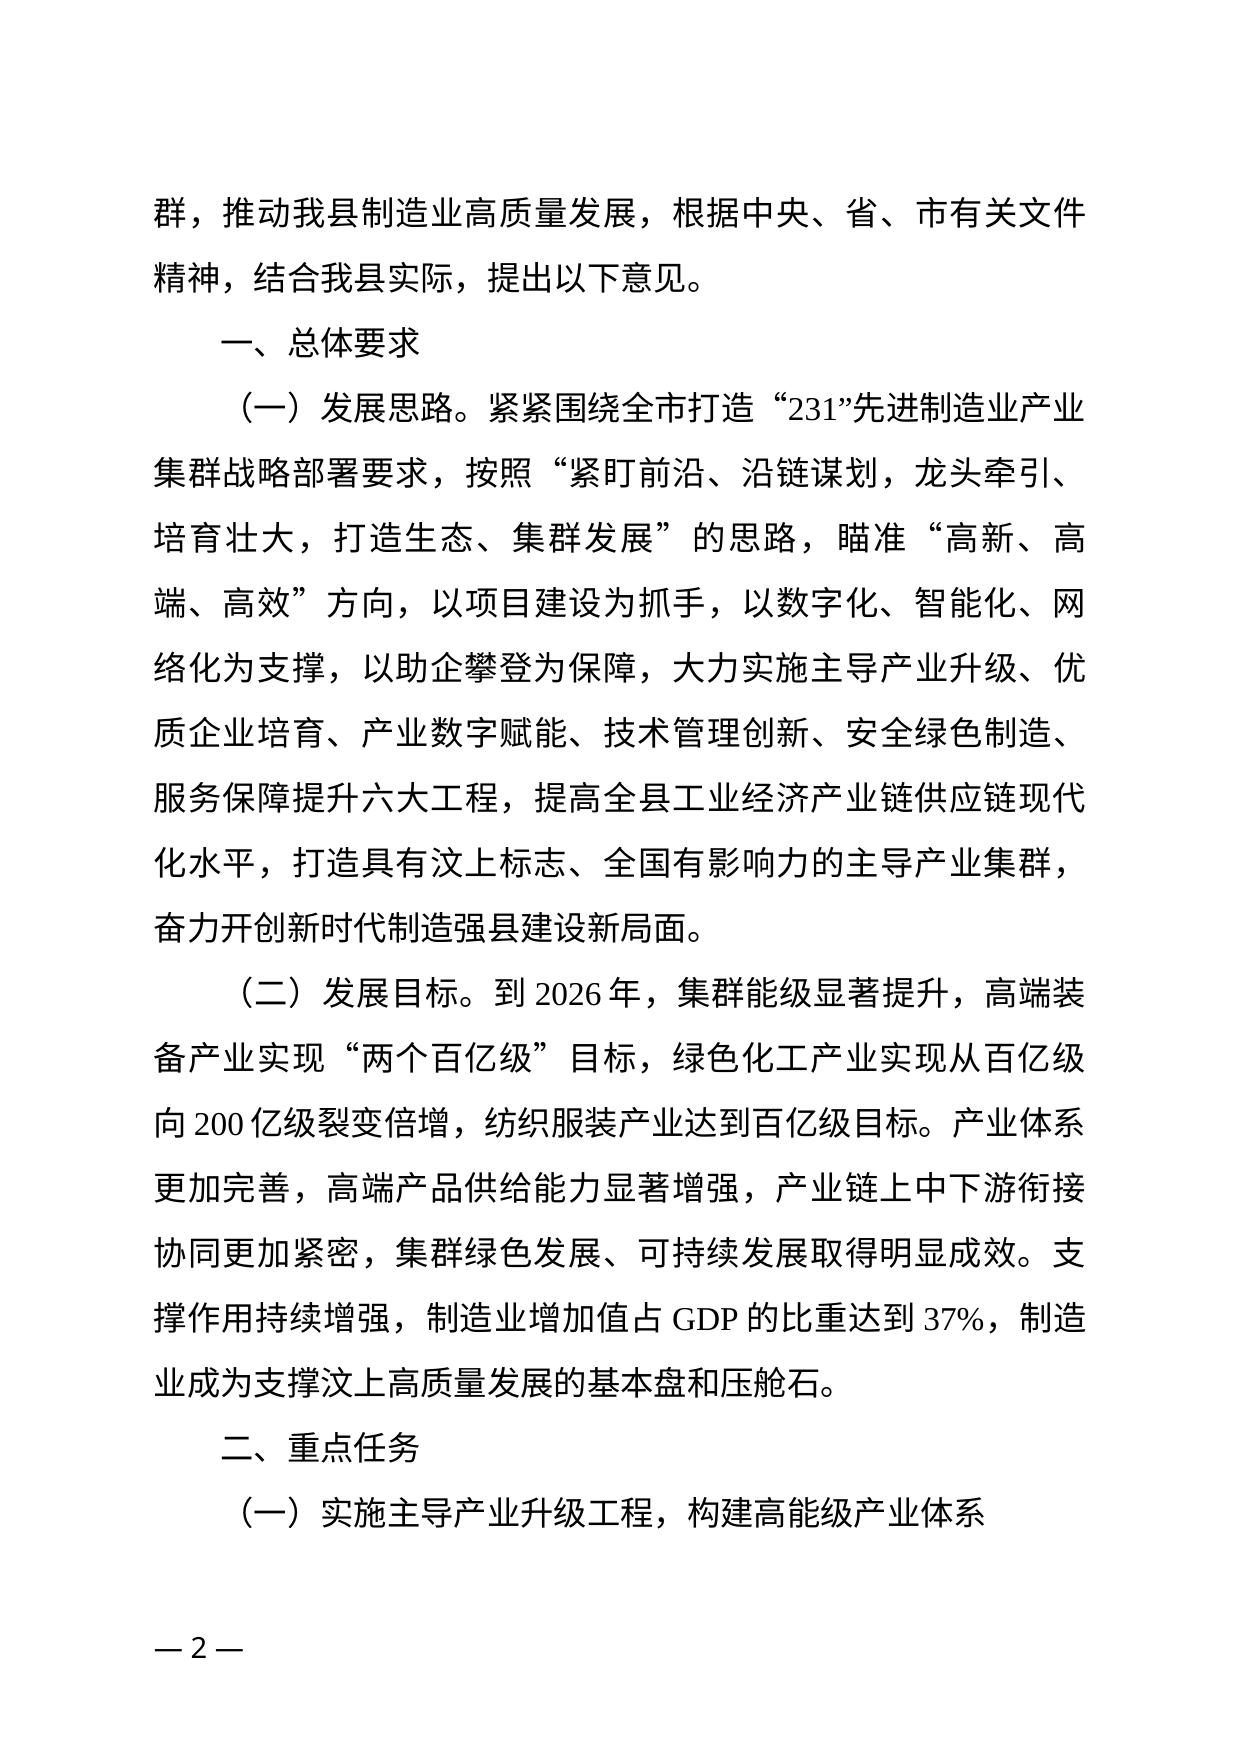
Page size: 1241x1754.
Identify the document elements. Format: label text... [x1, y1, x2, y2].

text （一）实施主导产业升级工程，构建高能级产业体系 [153, 1478, 1087, 1543]
text （一）发展思路。紧紧围绕全市打造“231”先进制造业产业集群战略部署要求，按照“紧盯前沿、沿链谋划，龙头牵引、培育壮大，打造生态、集群发展”的思路，瞄准“高新、高端、高效”方向，以项目建设为抓手，以数字化、智能化、网络化为支撑，以助企攀登为保障，大力实施主导产业升级、优质企业培育、产业数字赋能、技术管理创新、安全绿色制造、服务保障提升六大工程，提高全县工业经济产业链供应链现代化水平，打造具有汶上标志、全国有影响力的主导产业集群，奋力开创新时代制造强县建设新局面。 [153, 373, 1087, 958]
text 二、重点任务 [153, 1413, 1087, 1478]
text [153, 178, 1087, 308]
list （二）发展目标。到2026年，集群能级显著提升，高端装备产业实现“两个百亿级”目标，绿色化工产业实现从百亿级向200亿级裂变倍增，纺织服装产业达到百亿级目标。产业体系更加完善，高端产品供给能力显著增强，产业链上中下游衔接协同更加紧密，集群绿色发展、可持续发展取得明显成效。支撑作用持续增强，制造业增加值占GDP的比重达到37%，制造业成为支撑汶上高质量发展的基本盘和压舱石。 [153, 958, 1087, 1413]
text 一、总体要求 [153, 308, 1087, 373]
